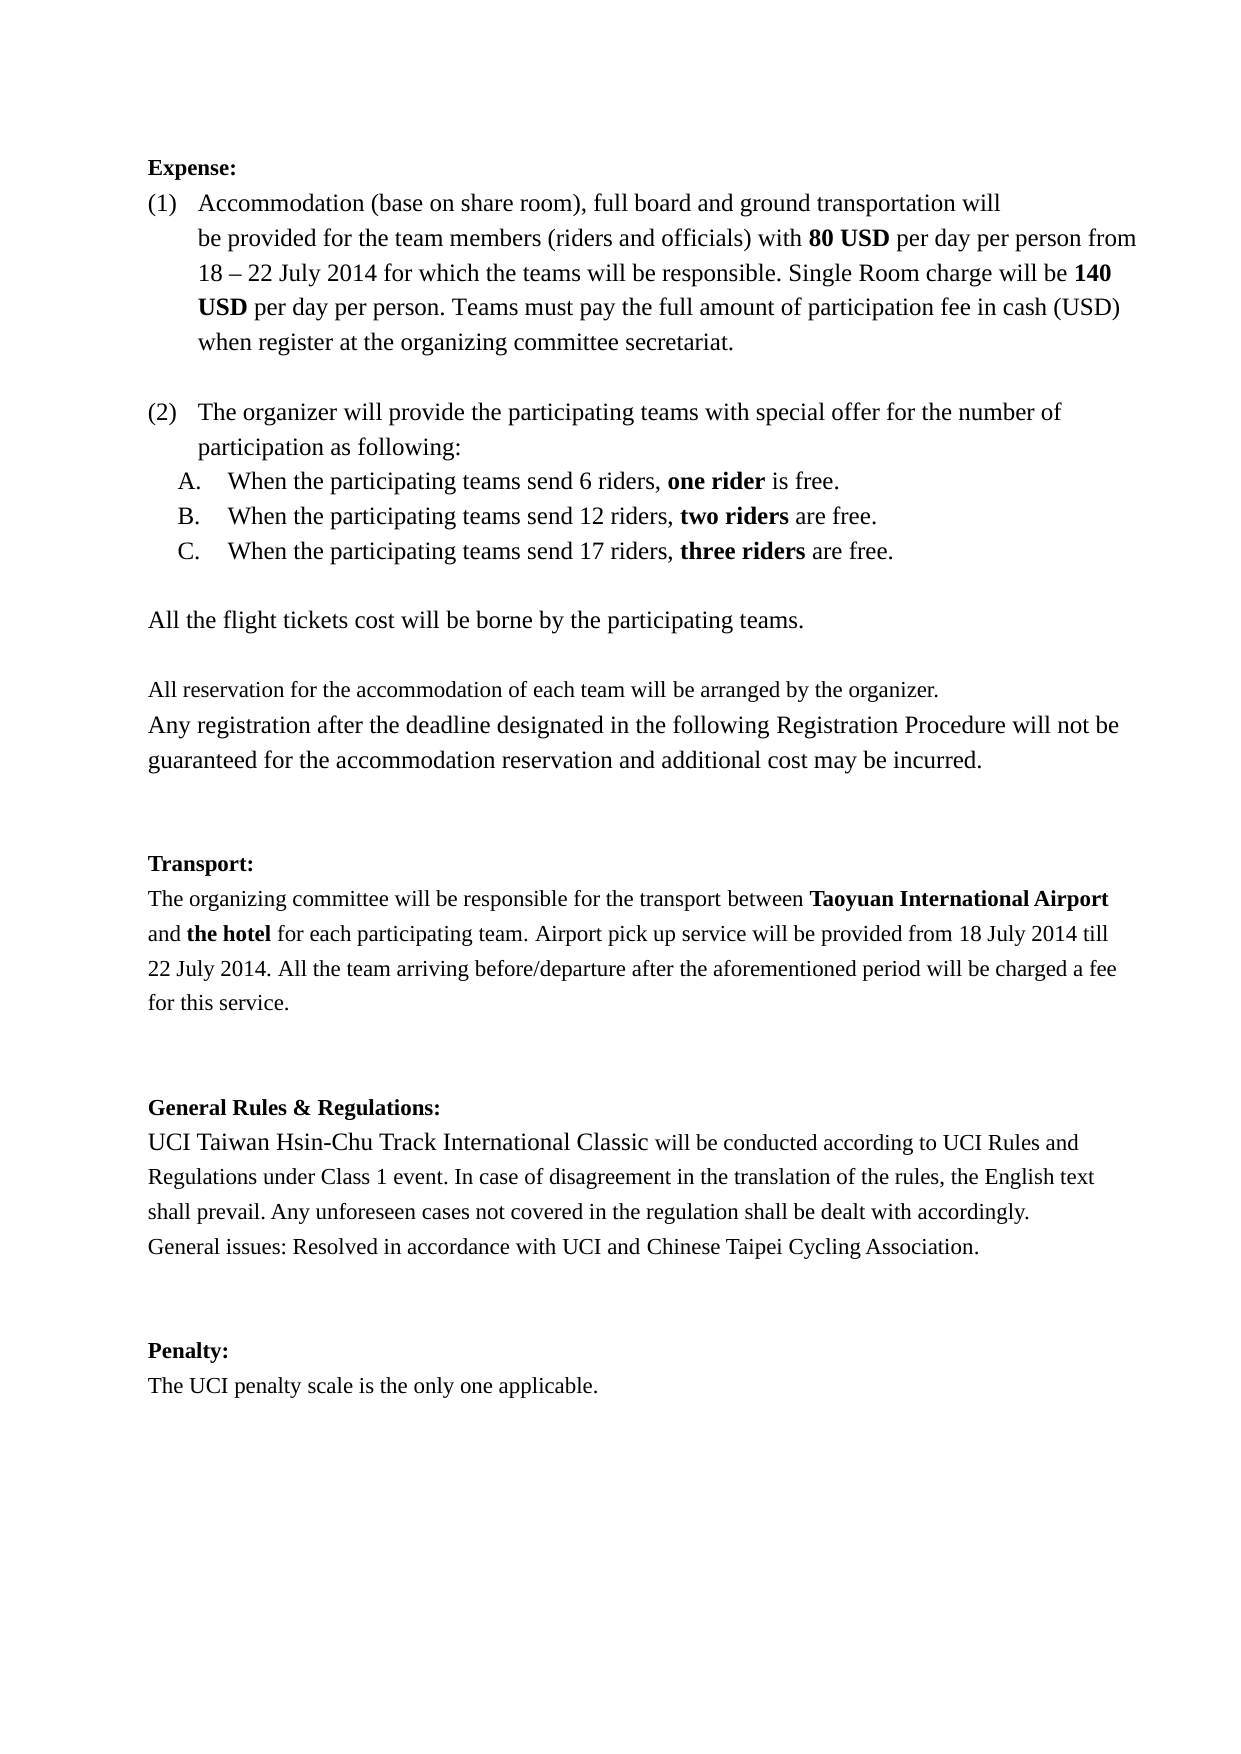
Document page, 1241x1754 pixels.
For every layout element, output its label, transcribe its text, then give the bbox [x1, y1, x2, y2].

text The organizing committee will be responsible for the transport between Taoyuan International Airport and the hotel for each participating team. Airport pick up service will be provided from 18 July 2014 till 22 July 2014. All the team arriving before/departure after the aforementioned period will be charged a fee for this service. [148, 881, 1137, 1020]
list The organizer will provide the participating teams with special offer for the number of participation as following: [148, 394, 1137, 463]
list When the participating teams send 17 riders, three riders are free. [177, 533, 1137, 568]
text All reservation for the accommodation of each team will be arranged by the organizer. [148, 672, 1137, 707]
text Any registration after the deadline designated in the following Registration Procedure will not be guaranteed for the accommodation reservation and additional cost may be incurred. [148, 707, 1137, 777]
text Transport: [148, 846, 1137, 881]
text be provided for the team members (riders and officials) with 80 USD per day per person from 18 – 22 July 2014 for which the teams will be responsible. Single Room charge will be 140 USD per day per person. Teams must pay the full amount of participation fee in cash (USD) when register at the organizing committee secretariat. [198, 220, 1137, 359]
text Penalty: [148, 1333, 1137, 1368]
list When the participating teams send 12 riders, two riders are free. [177, 498, 1137, 533]
text General Rules & Regulations: [148, 1090, 1137, 1124]
text The UCI penalty scale is the only one applicable. [148, 1368, 1137, 1403]
text UCI Taiwan Hsin-Chu Track International Classic will be conducted according to UCI Rules and Regulations under Class 1 event. In case of disagreement in the translation of the rules, the English text shall prevail. Any unforeseen cases not covered in the regulation shall be dealt with accordingly. [148, 1124, 1137, 1229]
list When the participating teams send 6 riders, one rider is free. [177, 463, 1137, 498]
text All the flight tickets cost will be borne by the participating teams. [148, 603, 1137, 637]
list Accommodation (base on share room), full board and ground transportation will [148, 185, 1137, 220]
text General issues: Resolved in accordance with UCI and Chinese Taipei Cycling Association. [148, 1229, 1137, 1264]
text Expense: [148, 150, 1137, 185]
